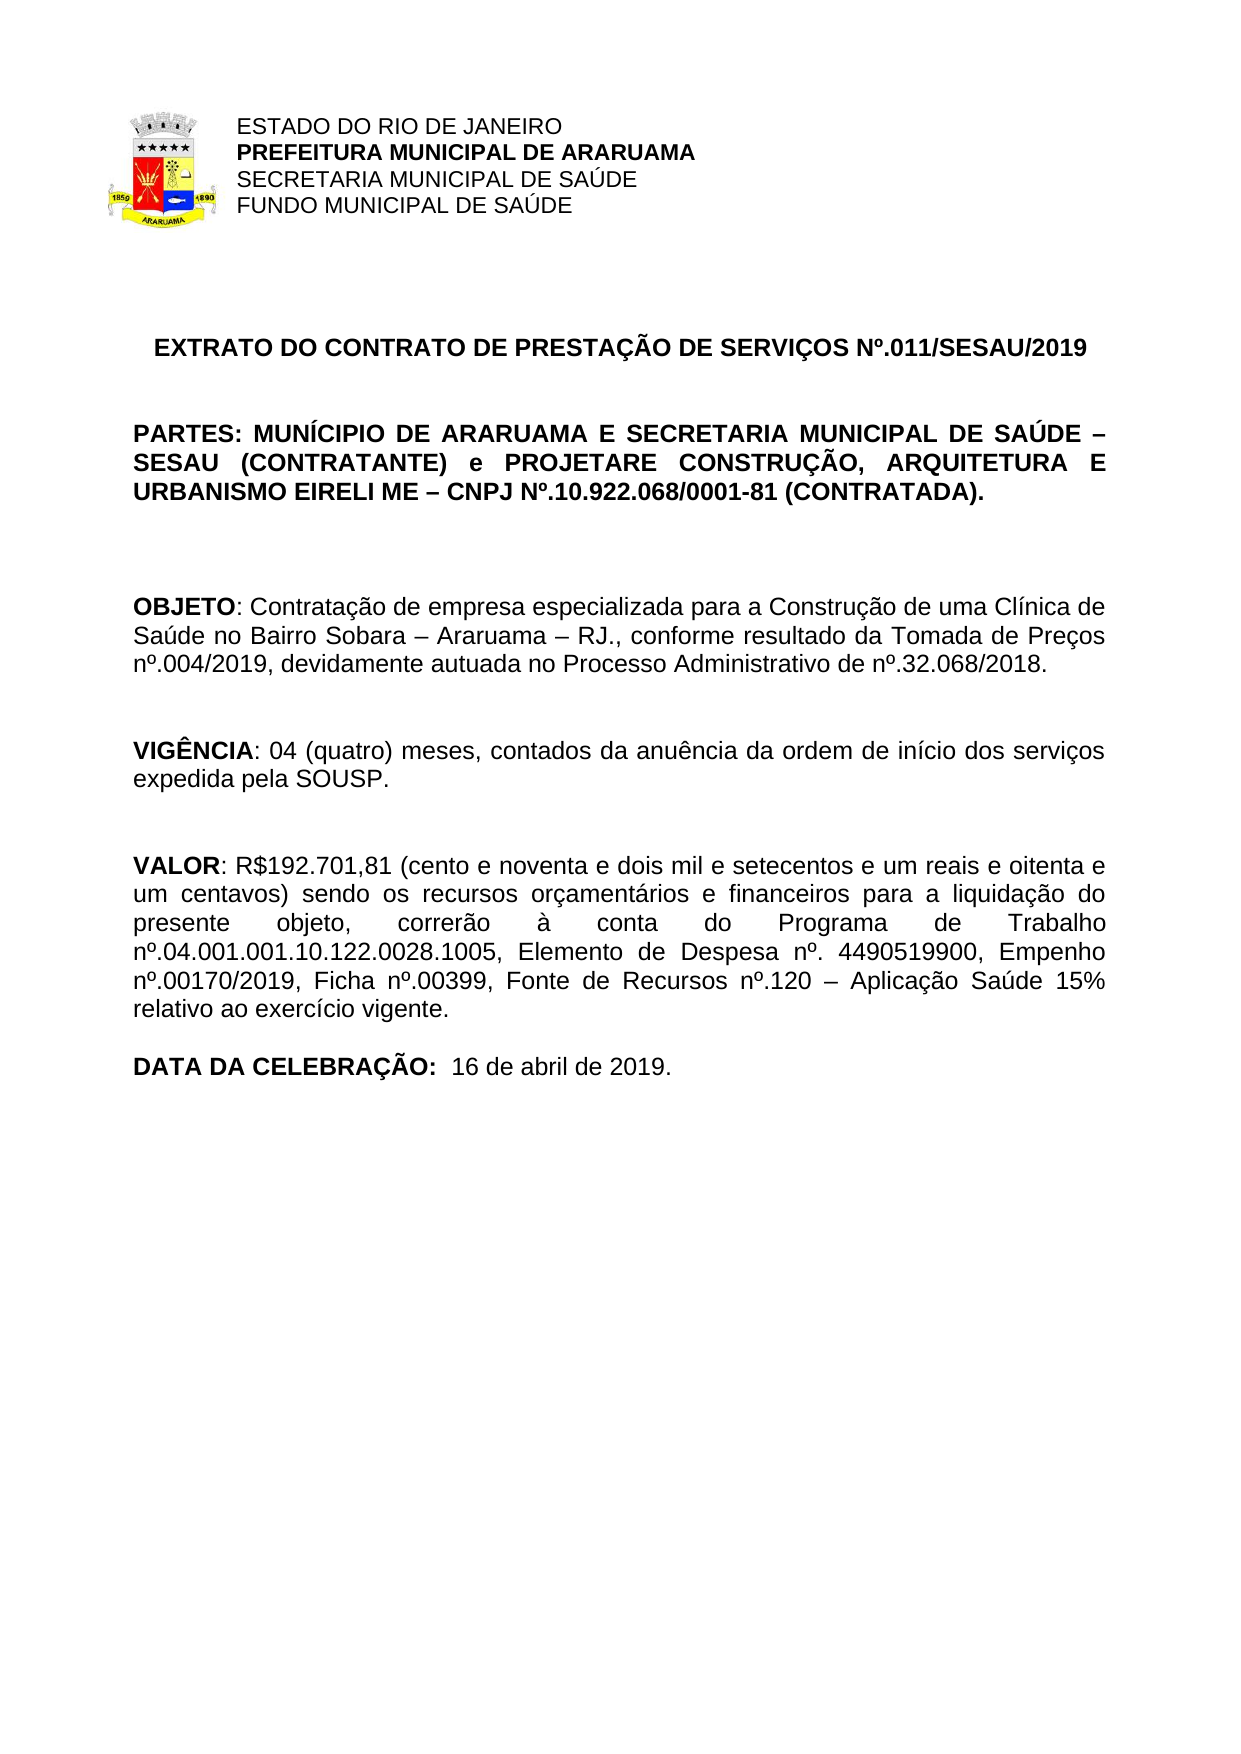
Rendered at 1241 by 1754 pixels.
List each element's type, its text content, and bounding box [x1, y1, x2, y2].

text VALOR: R$192.701,81 (cento e noventa e dois mil e setecentos e um reais e oitenta e um centavos) sendo os recursos orçamentários e financeiros para a liquidação do presente objeto, correrão à conta do Programa de Trabalho nº.04.001.001.10.122.0028.1005, Elemento de Despesa nº. 4490519900, Empenho nº.00170/2019, Ficha nº.00399, Fonte de Recursos nº.120 – Aplicação Saúde 15% relativo ao exercício vigente. [133, 822, 1107, 1023]
text OBJETO: Contratação de empresa especializada para a Construção de uma Clínica de Saúde no Bairro Sobara – Araruama – RJ., conforme resultado da Tomada de Preços nº.004/2019, devidamente autuada no Processo Administrativo de nº.32.068/2018. [133, 592, 1107, 678]
text DATA DA CELEBRAÇÃO: 16 de abril de 2019. [133, 1052, 1107, 1081]
text VIGÊNCIA: 04 (quatro) meses, contados da anuência da ordem de início dos serviços expedida pela SOUSP. [133, 736, 1107, 793]
text PARTES: MUNÍCIPIO DE ARARUAMA E SECRETARIA MUNICIPAL DE SAÚDE – SESAU (CONTRATANTE) e PROJETARE CONSTRUÇÃO, ARQUITETURA E URBANISMO EIRELI ME – CNPJ Nº.10.922.068/0001-81 (CONTRATADA). [133, 419, 1107, 506]
text EXTRATO DO CONTRATO DE PRESTAÇÃO DE SERVIÇOS Nº.011/SESAU/2019 [133, 333, 1107, 362]
text Prefeitura Municipal de Araruama [236, 139, 1107, 166]
text ESTADO DO RIO DE JANEIRO [236, 113, 1107, 139]
picture [69, 106, 253, 233]
text Secretaria Municipal de SAÚDE [236, 166, 1107, 192]
text FUNDO MUNICIPAL DE SAÚDE [236, 192, 1107, 218]
